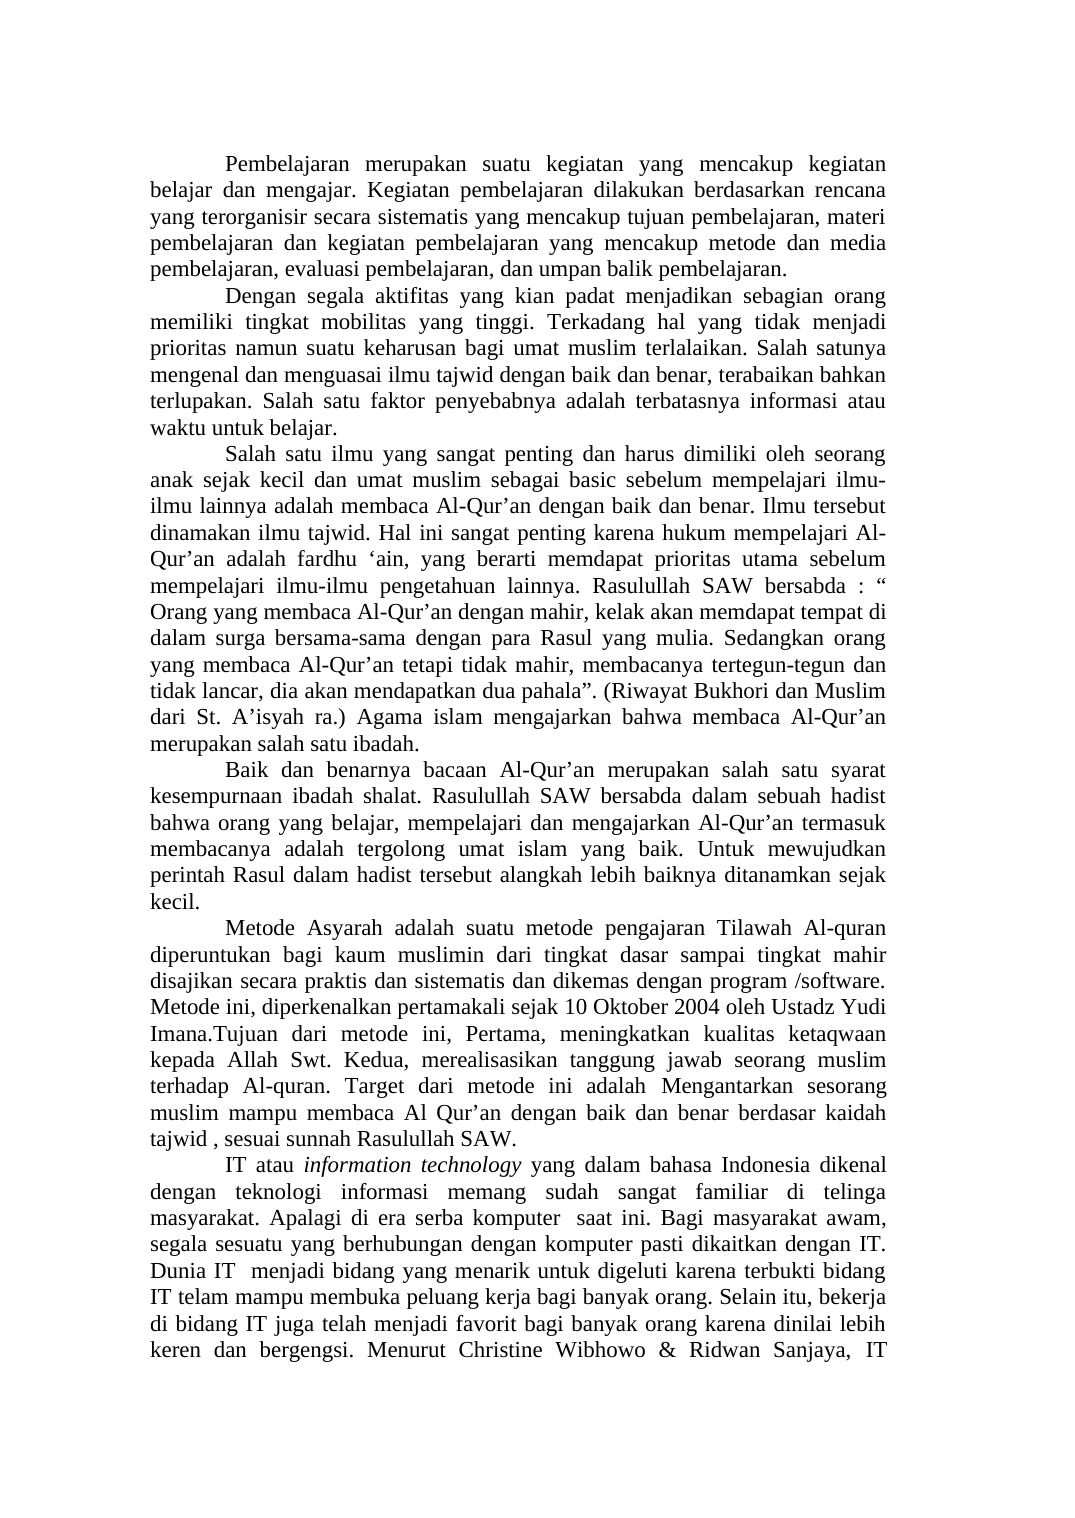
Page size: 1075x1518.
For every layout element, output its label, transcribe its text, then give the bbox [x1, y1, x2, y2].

text Pembelajaran merupakan suatu kegiatan yang mencakup kegiatan belajar dan mengajar. Kegiatan pembelajaran dilakukan berdasarkan rencana yang terorganisir secara sistematis yang mencakup tujuan pembelajaran, materi pembelajaran dan kegiatan pembelajaran yang mencakup metode dan media pembelajaran, evaluasi pembelajaran, dan umpan balik pembelajaran. [150, 150, 887, 282]
text Baik dan benarnya bacaan Al-Qur’an merupakan salah satu syarat kesempurnaan ibadah shalat. Rasulullah SAW bersabda dalam sebuah hadist bahwa orang yang belajar, mempelajari dan mengajarkan Al-Qur’an termasuk membacanya adalah tergolong umat islam yang baik. Untuk mewujudkan perintah Rasul dalam hadist tersebut alangkah lebih baiknya ditanamkan sejak kecil. [150, 756, 887, 914]
text Metode Asyarah adalah suatu metode pengajaran Tilawah Al-quran diperuntukan bagi kaum muslimin dari tingkat dasar sampai tingkat mahir disajikan secara praktis dan sistematis dan dikemas dengan program /software. Metode ini, diperkenalkan pertamakali sejak 10 Oktober 2004 oleh Ustadz Yudi Imana.Tujuan dari metode ini, Pertama, meningkatkan kualitas ketaqwaan kepada Allah Swt. Kedua, merealisasikan tanggung jawab seorang muslim terhadap Al-quran. Target dari metode ini adalah Mengantarkan sesorang muslim mampu membaca Al Qur’an dengan baik dan benar berdasar kaidah tajwid , sesuai sunnah Rasulullah SAW. [150, 914, 887, 1151]
text Dengan segala aktifitas yang kian padat menjadikan sebagian orang memiliki tingkat mobilitas yang tinggi. Terkadang hal yang tidak menjadi prioritas namun suatu keharusan bagi umat muslim terlalaikan. Salah satunya mengenal dan menguasai ilmu tajwid dengan baik dan benar, terabaikan bahkan terlupakan. Salah satu faktor penyebabnya adalah terbatasnya informasi atau waktu untuk belajar. [150, 282, 887, 440]
text Salah satu ilmu yang sangat penting dan harus dimiliki oleh seorang anak sejak kecil dan umat muslim sebagai basic sebelum mempelajari ilmu-ilmu lainnya adalah membaca Al-Qur’an dengan baik dan benar. Ilmu tersebut dinamakan ilmu tajwid. Hal ini sangat penting karena hukum mempelajari Al-Qur’an adalah fardhu ‘ain, yang berarti memdapat prioritas utama sebelum mempelajari ilmu-ilmu pengetahuan lainnya. Rasulullah SAW bersabda : “ Orang yang membaca Al-Qur’an dengan mahir, kelak akan memdapat tempat di dalam surga bersama-sama dengan para Rasul yang mulia. Sedangkan orang yang membaca Al-Qur’an tetapi tidak mahir, membacanya tertegun-tegun dan tidak lancar, dia akan mendapatkan dua pahala”. (Riwayat Bukhori dan Muslim dari St. A’isyah ra.) Agama islam mengajarkan bahwa membaca Al-Qur’an merupakan salah satu ibadah. [150, 440, 887, 756]
